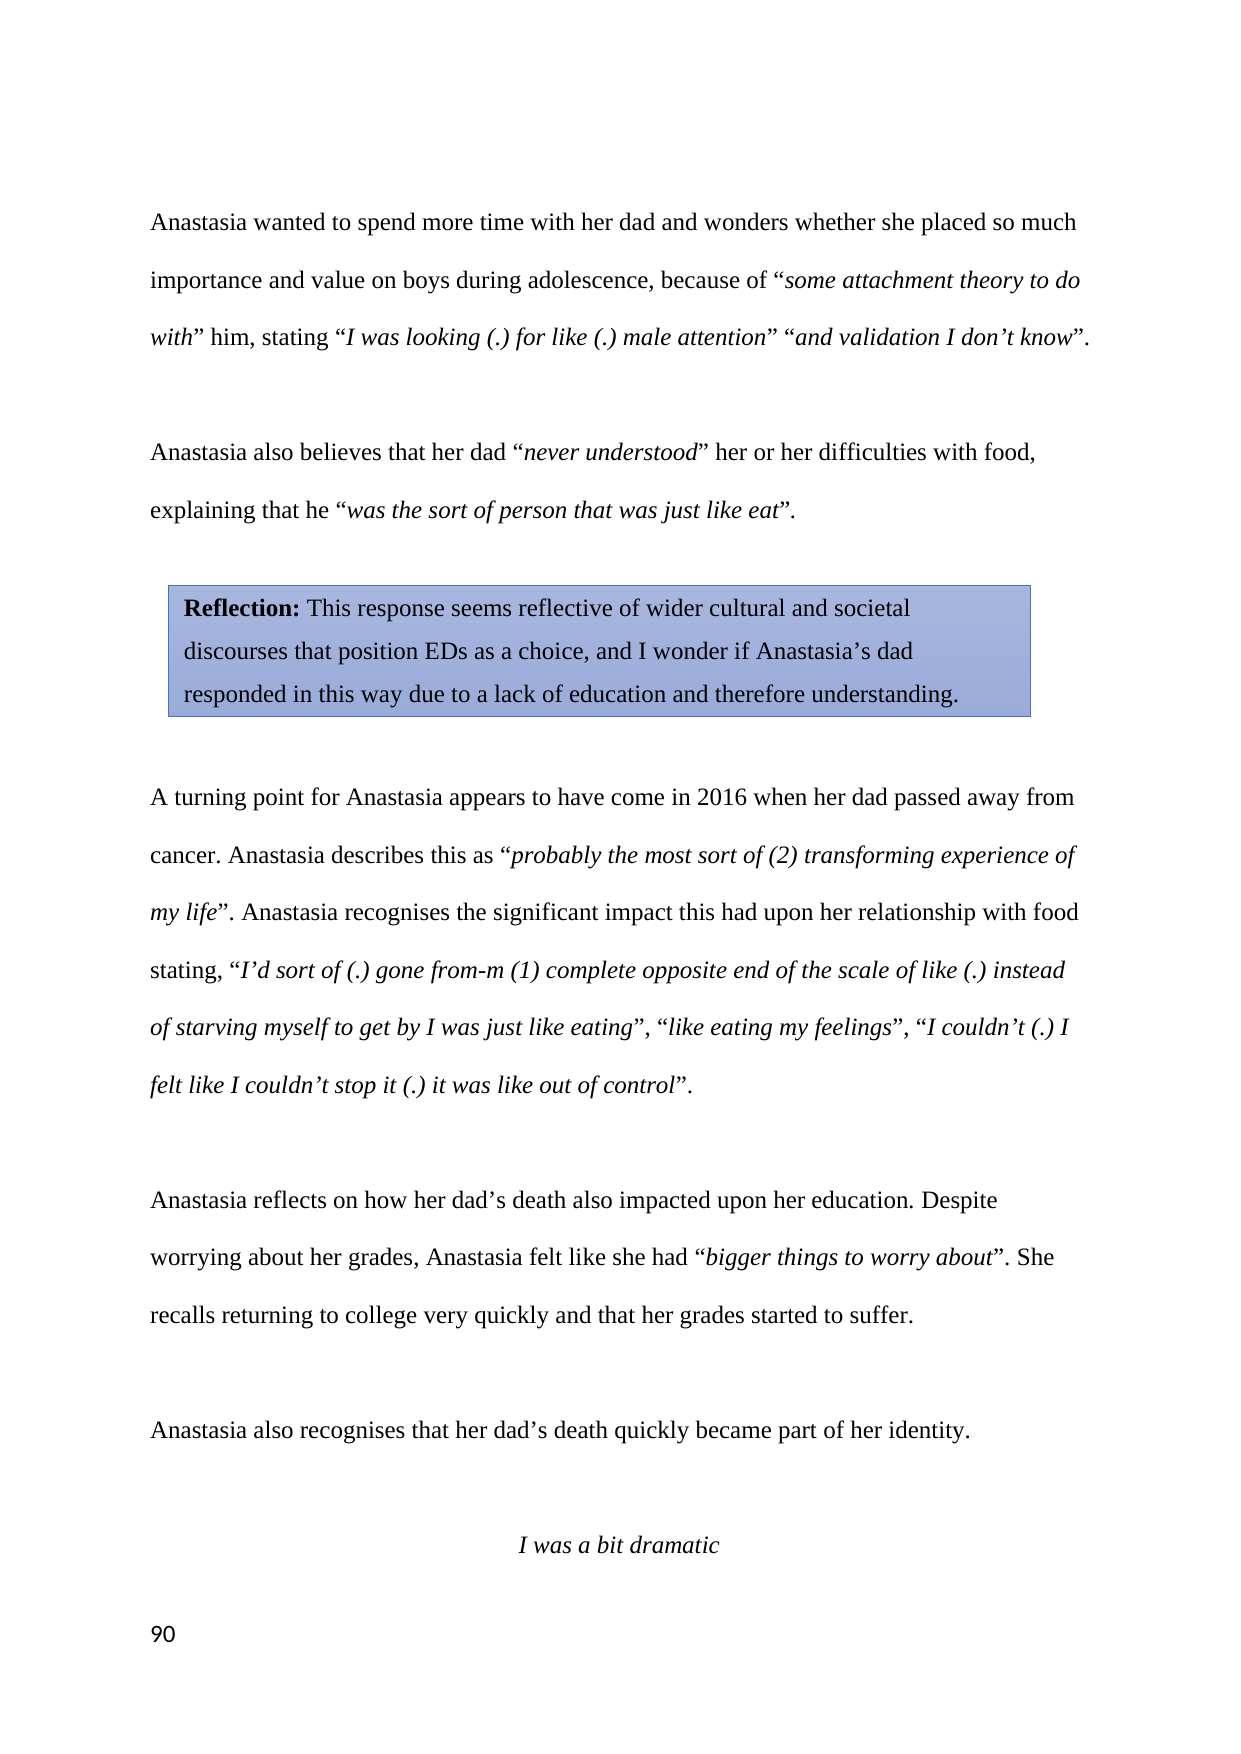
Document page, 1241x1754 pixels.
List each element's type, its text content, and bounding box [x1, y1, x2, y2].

text Anastasia also recognises that her dad’s death quickly became part of her identity. [150, 1415, 1090, 1444]
text Anastasia wanted to spend more time with her dad and wonders whether she placed so much importance and value on boys during adolescence, because of “some attachment theory to do with” him, stating “I was looking (.) for like (.) male attention” “and validation I don’t know”. [150, 207, 1090, 351]
text Anastasia also believes that her dad “never understood” her or her difficulties with food, explaining that he “was the sort of person that was just like eat”. [150, 437, 1090, 524]
text I was a bit dramatic [150, 1530, 1090, 1559]
text A turning point for Anastasia appears to have come in 2016 when her dad passed away from cancer. Anastasia describes this as “probably the most sort of (2) transforming experience of my life”. Anastasia recognises the significant impact this had upon her relationship with food stating, “I’d sort of (.) gone from-m (1) complete opposite end of the scale of like (.) instead of starving myself to get by I was just like eating”, “like eating my feelings”, “I couldn’t (.) I felt like I couldn’t stop it (.) it was like out of control”. [150, 782, 1090, 1099]
text Anastasia reflects on how her dad’s death also impacted upon her education. Despite worrying about her grades, Anastasia felt like she had “bigger things to worry about”. She recalls returning to college very quickly and that her grades started to suffer. [150, 1185, 1090, 1329]
